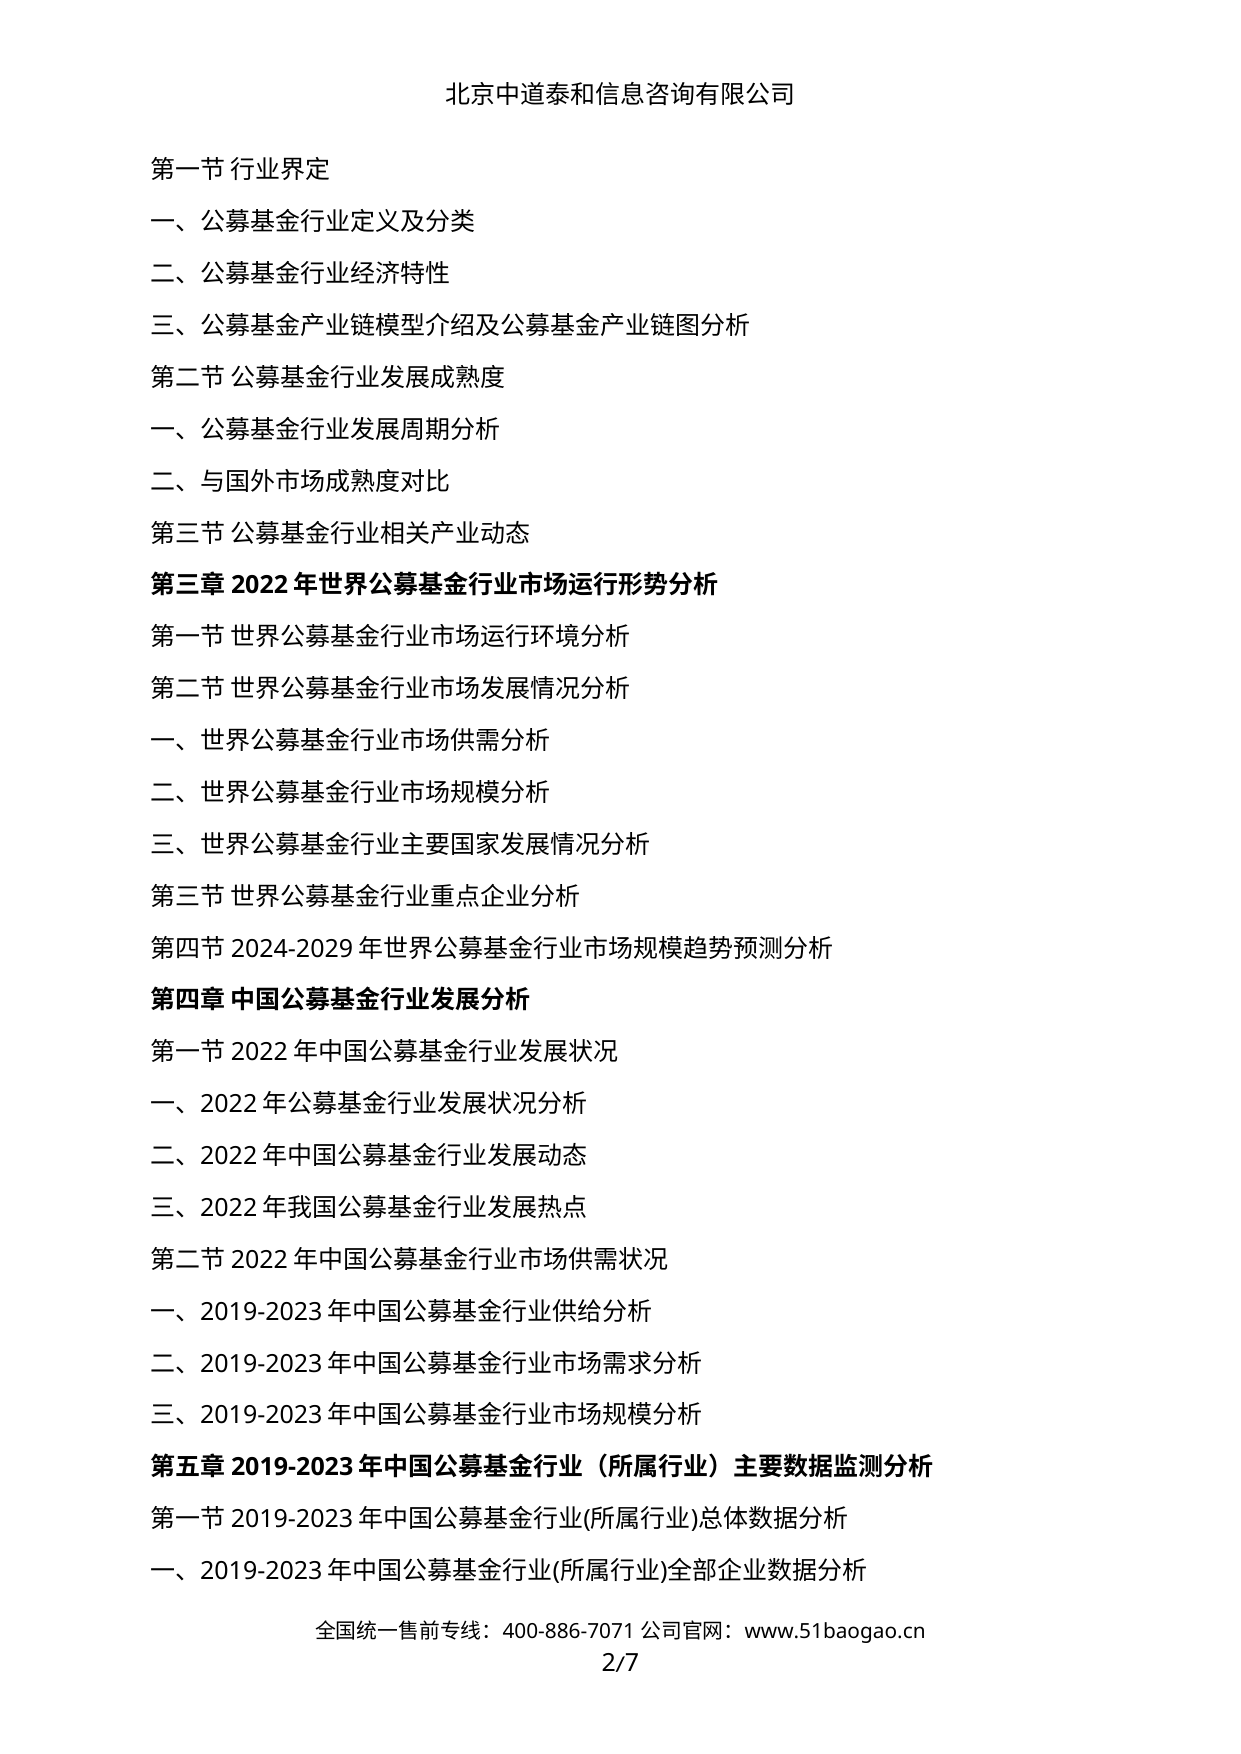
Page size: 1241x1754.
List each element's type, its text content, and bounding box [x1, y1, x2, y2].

text 二、与国外市场成熟度对比 [150, 461, 1090, 497]
text 第二节 公募基金行业发展成熟度 [150, 357, 1090, 394]
text 第三节 世界公募基金行业重点企业分析 [150, 876, 1090, 912]
text 二、世界公募基金行业市场规模分析 [150, 772, 1090, 809]
text 二、2022年中国公募基金行业发展动态 [150, 1136, 1090, 1172]
text 三、世界公募基金行业主要国家发展情况分析 [150, 824, 1090, 861]
text 第一节 世界公募基金行业市场运行环境分析 [150, 617, 1090, 653]
text 第一节 2022年中国公募基金行业发展状况 [150, 1032, 1090, 1068]
text 第四节 2024-2029年世界公募基金行业市场规模趋势预测分析 [150, 928, 1090, 964]
text 三、2022年我国公募基金行业发展热点 [150, 1187, 1090, 1224]
text 一、2019-2023年中国公募基金行业供给分析 [150, 1291, 1090, 1327]
text 第四章 中国公募基金行业发展分析 [150, 980, 1090, 1016]
text 一、世界公募基金行业市场供需分析 [150, 721, 1090, 757]
text 第二节 世界公募基金行业市场发展情况分析 [150, 669, 1090, 705]
text 三、2019-2023年中国公募基金行业市场规模分析 [150, 1395, 1090, 1431]
text 一、公募基金行业定义及分类 [150, 202, 1090, 238]
text 第一节 2019-2023年中国公募基金行业(所属行业)总体数据分析 [150, 1499, 1090, 1535]
text 一、2019-2023年中国公募基金行业(所属行业)全部企业数据分析 [150, 1551, 1090, 1587]
text 一、2022年公募基金行业发展状况分析 [150, 1084, 1090, 1120]
text 第三节 公募基金行业相关产业动态 [150, 513, 1090, 549]
text 二、2019-2023年中国公募基金行业市场需求分析 [150, 1343, 1090, 1379]
text 一、公募基金行业发展周期分析 [150, 409, 1090, 446]
text 第一节 行业界定 [150, 150, 1090, 186]
text 三、公募基金产业链模型介绍及公募基金产业链图分析 [150, 306, 1090, 342]
text 第二节 2022年中国公募基金行业市场供需状况 [150, 1239, 1090, 1276]
text 二、公募基金行业经济特性 [150, 254, 1090, 290]
text 第三章 2022年世界公募基金行业市场运行形势分析 [150, 565, 1090, 601]
text 第五章 2019-2023年中国公募基金行业（所属行业）主要数据监测分析 [150, 1447, 1090, 1483]
